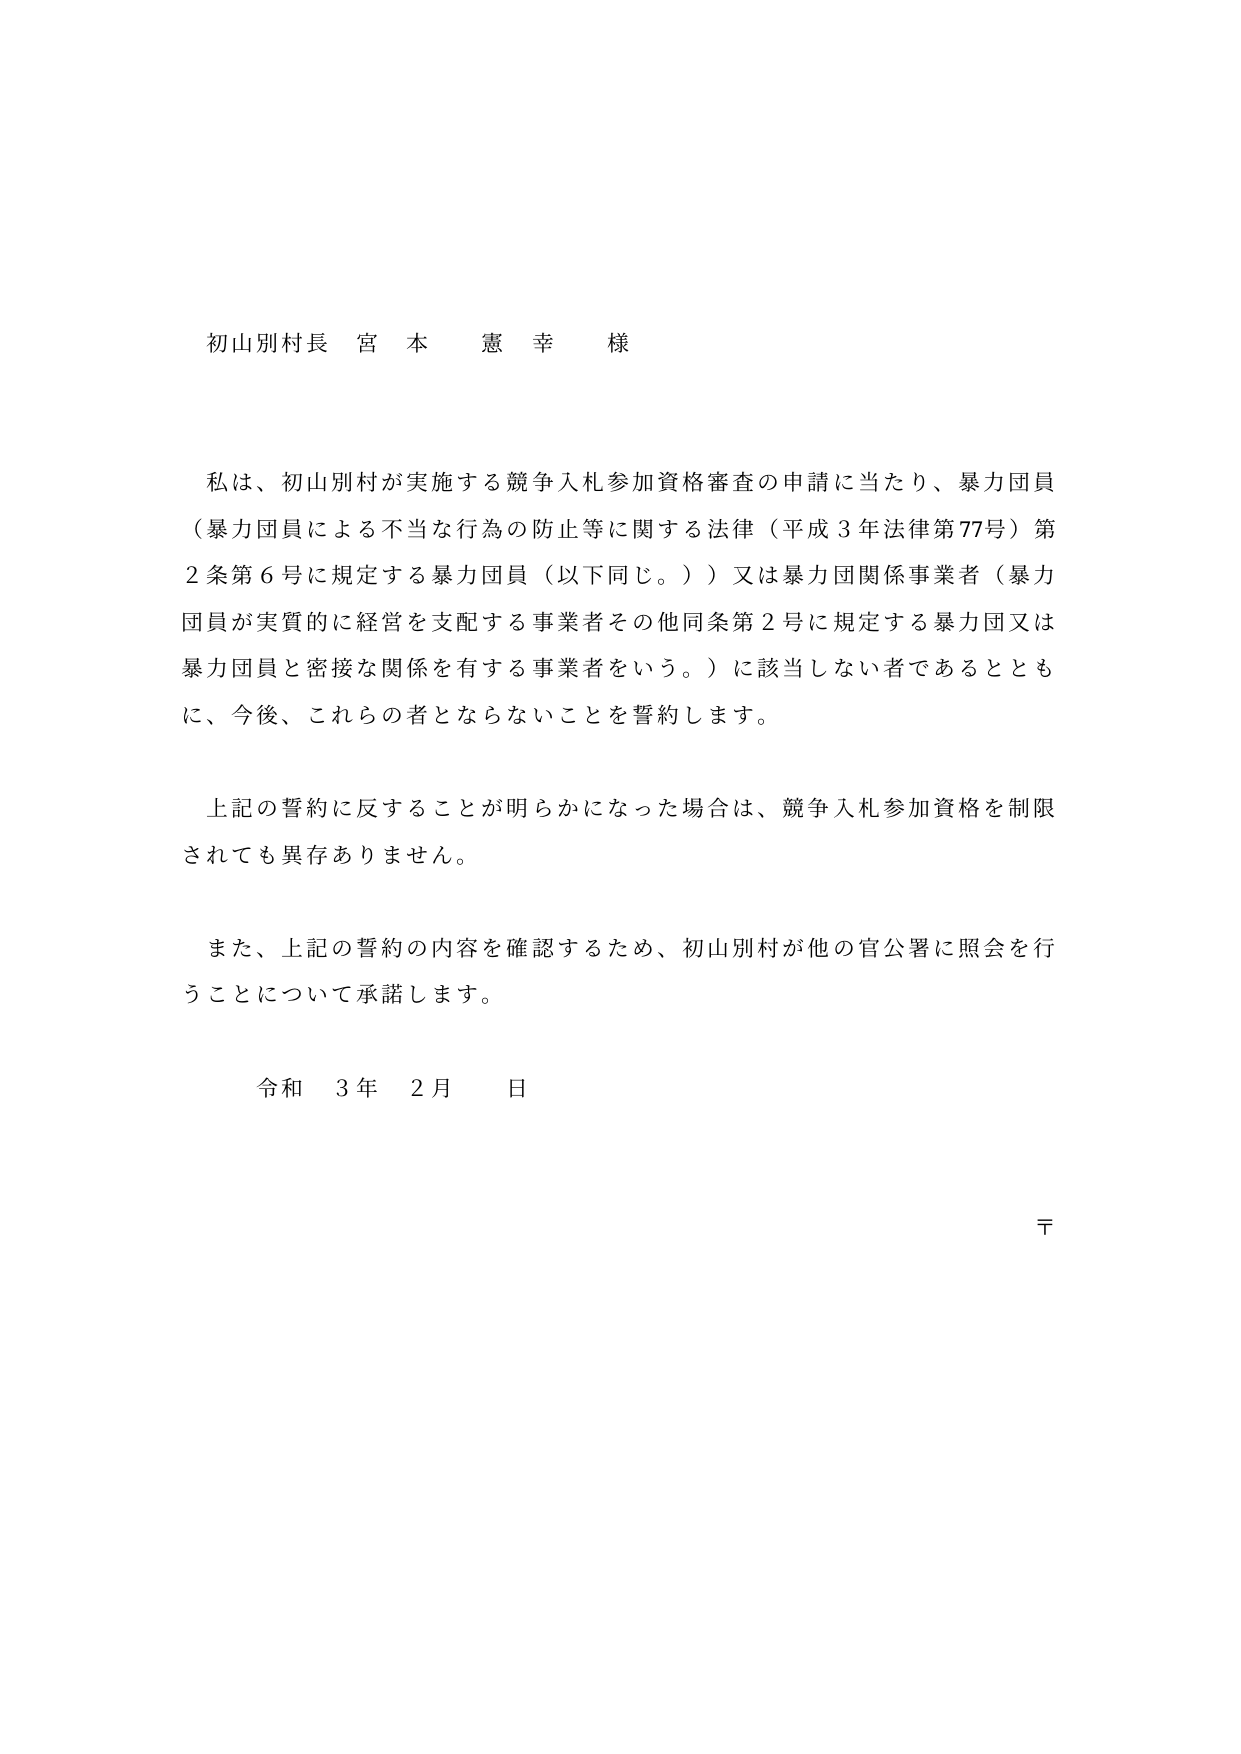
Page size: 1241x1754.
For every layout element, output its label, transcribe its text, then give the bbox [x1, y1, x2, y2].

text 〒 [181, 1203, 1059, 1249]
text 初山別村長 宮 本 憲 幸 様 [181, 318, 1059, 365]
text 令和 ３年 ２月 日 [181, 1063, 1059, 1110]
text また、上記の誓約の内容を確認するため、初山別村が他の官公署に照会を行うことについて承諾します。 [181, 923, 1059, 1017]
text 私は、初山別村が実施する競争入札参加資格審査の申請に当たり、暴力団員（暴力団員による不当な行為の防止等に関する法律（平成３年法律第77号）第２条第６号に規定する暴力団員（以下同じ。））又は暴力団関係事業者（暴力団員が実質的に経営を支配する事業者その他同条第２号に規定する暴力団又は暴力団員と密接な関係を有する事業者をいう。）に該当しない者であるとともに、今後、これらの者とならないことを誓約します。 [181, 458, 1059, 737]
text 上記の誓約に反することが明らかになった場合は、競争入札参加資格を制限されても異存ありません。 [181, 784, 1059, 877]
